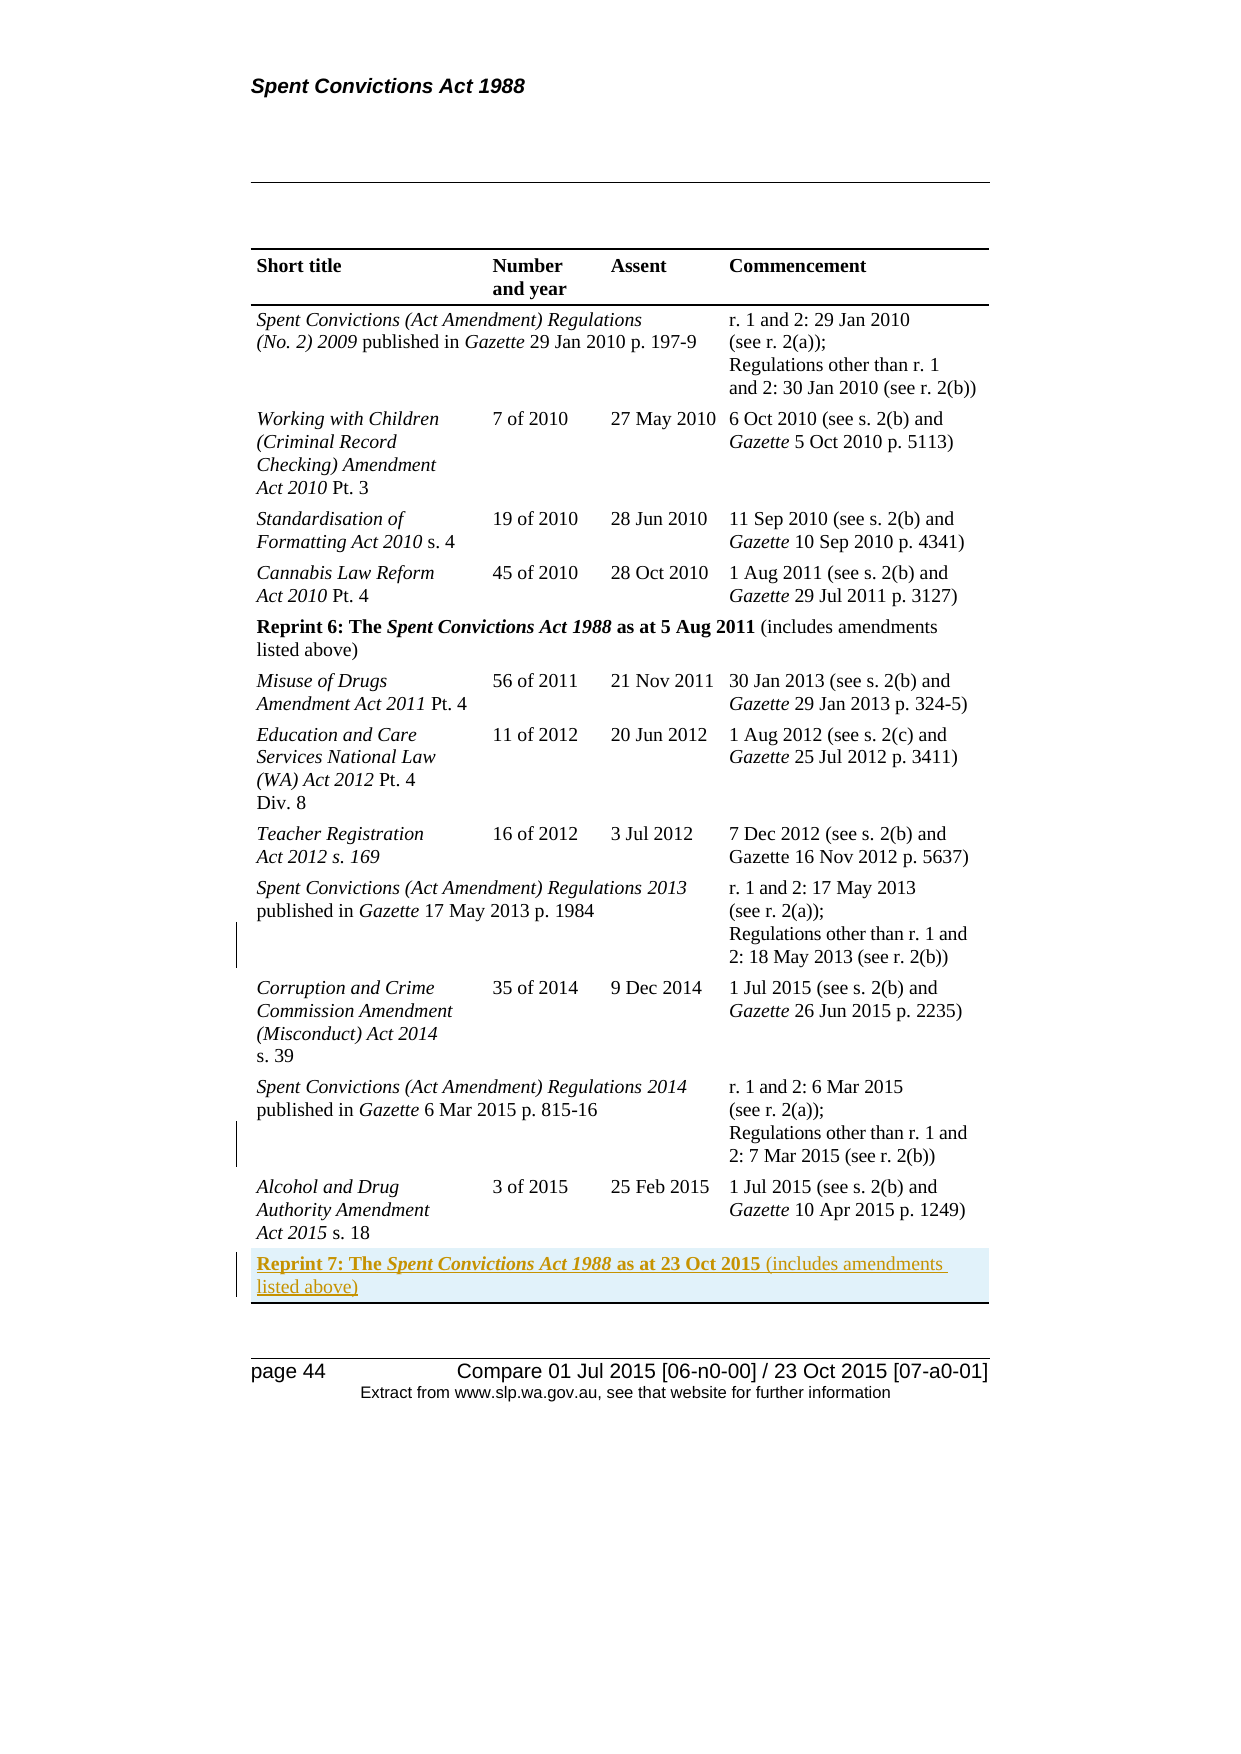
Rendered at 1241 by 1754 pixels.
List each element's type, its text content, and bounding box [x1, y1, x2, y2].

table_cell Corruption and Crime Commission Amendment (Misconduct) Act 2014 s. 39 [251, 972, 487, 1071]
table_cell 1 Jul 2015 (see s. 2(b) and Gazette 10 Apr 2015 p. 1249) [723, 1171, 989, 1248]
table_header Commencement [723, 250, 989, 303]
table_cell 35 of 2014 [487, 972, 605, 1071]
table_cell r. 1 and 2: 29 Jan 2010 (see r. 2(a)); Regulations other than r. 1 and 2: 30 Jan 2010 (see r. 2(b)) [723, 306, 989, 403]
table_cell Working with Children (Criminal Record Checking) Amendment Act 2010 Pt. 3 [251, 403, 487, 503]
table_cell 28 Oct 2010 [605, 557, 723, 611]
table_cell 1 Aug 2011 (see s. 2(b) and Gazette 29 Jul 2011 p. 3127) [723, 557, 989, 611]
table_cell r. 1 and 2: 6 Mar 2015 (see r. 2(a)); Regulations other than r. 1 and2: 7 Mar 2015 (see r. 2(b)) [723, 1071, 989, 1171]
table_cell Spent Convictions (Act Amendment) Regulations (No. 2) 2009 published in Gazette 29 Jan 2010 p. 197-9 [251, 306, 723, 403]
table_cell 56 of 2011 [487, 665, 605, 718]
table_cell Spent Convictions (Act Amendment) Regulations 2013 published in Gazette 17 May 2013 p. 1984 [251, 872, 723, 972]
table_cell 30 Jan 2013 (see s. 2(b) and Gazette 29 Jan 2013 p. 324-5) [723, 665, 989, 718]
table_cell 16 of 2012 [487, 818, 605, 872]
table_cell 21 Nov 2011 [605, 665, 723, 718]
table_cell 1 Jul 2015 (see s. 2(b) and Gazette 26 Jun 2015 p. 2235) [723, 972, 989, 1071]
table_cell 11 of 2012 [487, 719, 605, 818]
table_cell Education and Care Services National Law (WA) Act 2012 Pt. 4 Div. 8 [251, 719, 487, 818]
table_cell Teacher Registration Act 2012 s. 169 [251, 818, 487, 872]
table_cell r. 1 and 2: 17 May 2013 (see r. 2(a)); Regulations other than r. 1 and2: 18 May 2013 (see r. 2(b)) [723, 872, 989, 972]
table_cell 28 Jun 2010 [605, 503, 723, 557]
table_cell 3 Jul 2012 [605, 818, 723, 872]
table_cell 19 of 2010 [487, 503, 605, 557]
table_cell Alcohol and Drug Authority Amendment Act 2015 s. 18 [251, 1171, 487, 1248]
table_cell 9 Dec 2014 [605, 972, 723, 1071]
table_cell Reprint 6: The Spent Convictions Act 1988 as at 5 Aug 2011 (includes amendments listed above) [251, 611, 989, 664]
table_cell 25 Feb 2015 [605, 1171, 723, 1248]
table_cell 6 Oct 2010 (see s. 2(b) and Gazette 5 Oct 2010 p. 5113) [723, 403, 989, 503]
table_cell Cannabis Law Reform Act 2010 Pt. 4 [251, 557, 487, 611]
table_cell 20 Jun 2012 [605, 719, 723, 818]
table_header Assent [605, 250, 723, 303]
table_cell Spent Convictions (Act Amendment) Regulations 2014 published in Gazette 6 Mar 2015 p. 815-16 [251, 1071, 723, 1171]
table_cell 7 of 2010 [487, 403, 605, 503]
table_cell Standardisation of Formatting Act 2010 s. 4 [251, 503, 487, 557]
table_header Short title [251, 250, 487, 303]
table_cell Misuse of Drugs Amendment Act 2011 Pt. 4 [251, 665, 487, 718]
table_header Number and year [487, 250, 605, 303]
table_cell 1 Aug 2012 (see s. 2(c) and Gazette 25 Jul 2012 p. 3411) [723, 719, 989, 818]
table_cell 11 Sep 2010 (see s. 2(b) and Gazette 10 Sep 2010 p. 4341) [723, 503, 989, 557]
table_cell 27 May 2010 [605, 403, 723, 503]
table_cell 3 of 2015 [487, 1171, 605, 1248]
table_cell 7 Dec 2012 (see s. 2(b) and Gazette 16 Nov 2012 p. 5637) [723, 818, 989, 872]
table_cell 45 of 2010 [487, 557, 605, 611]
